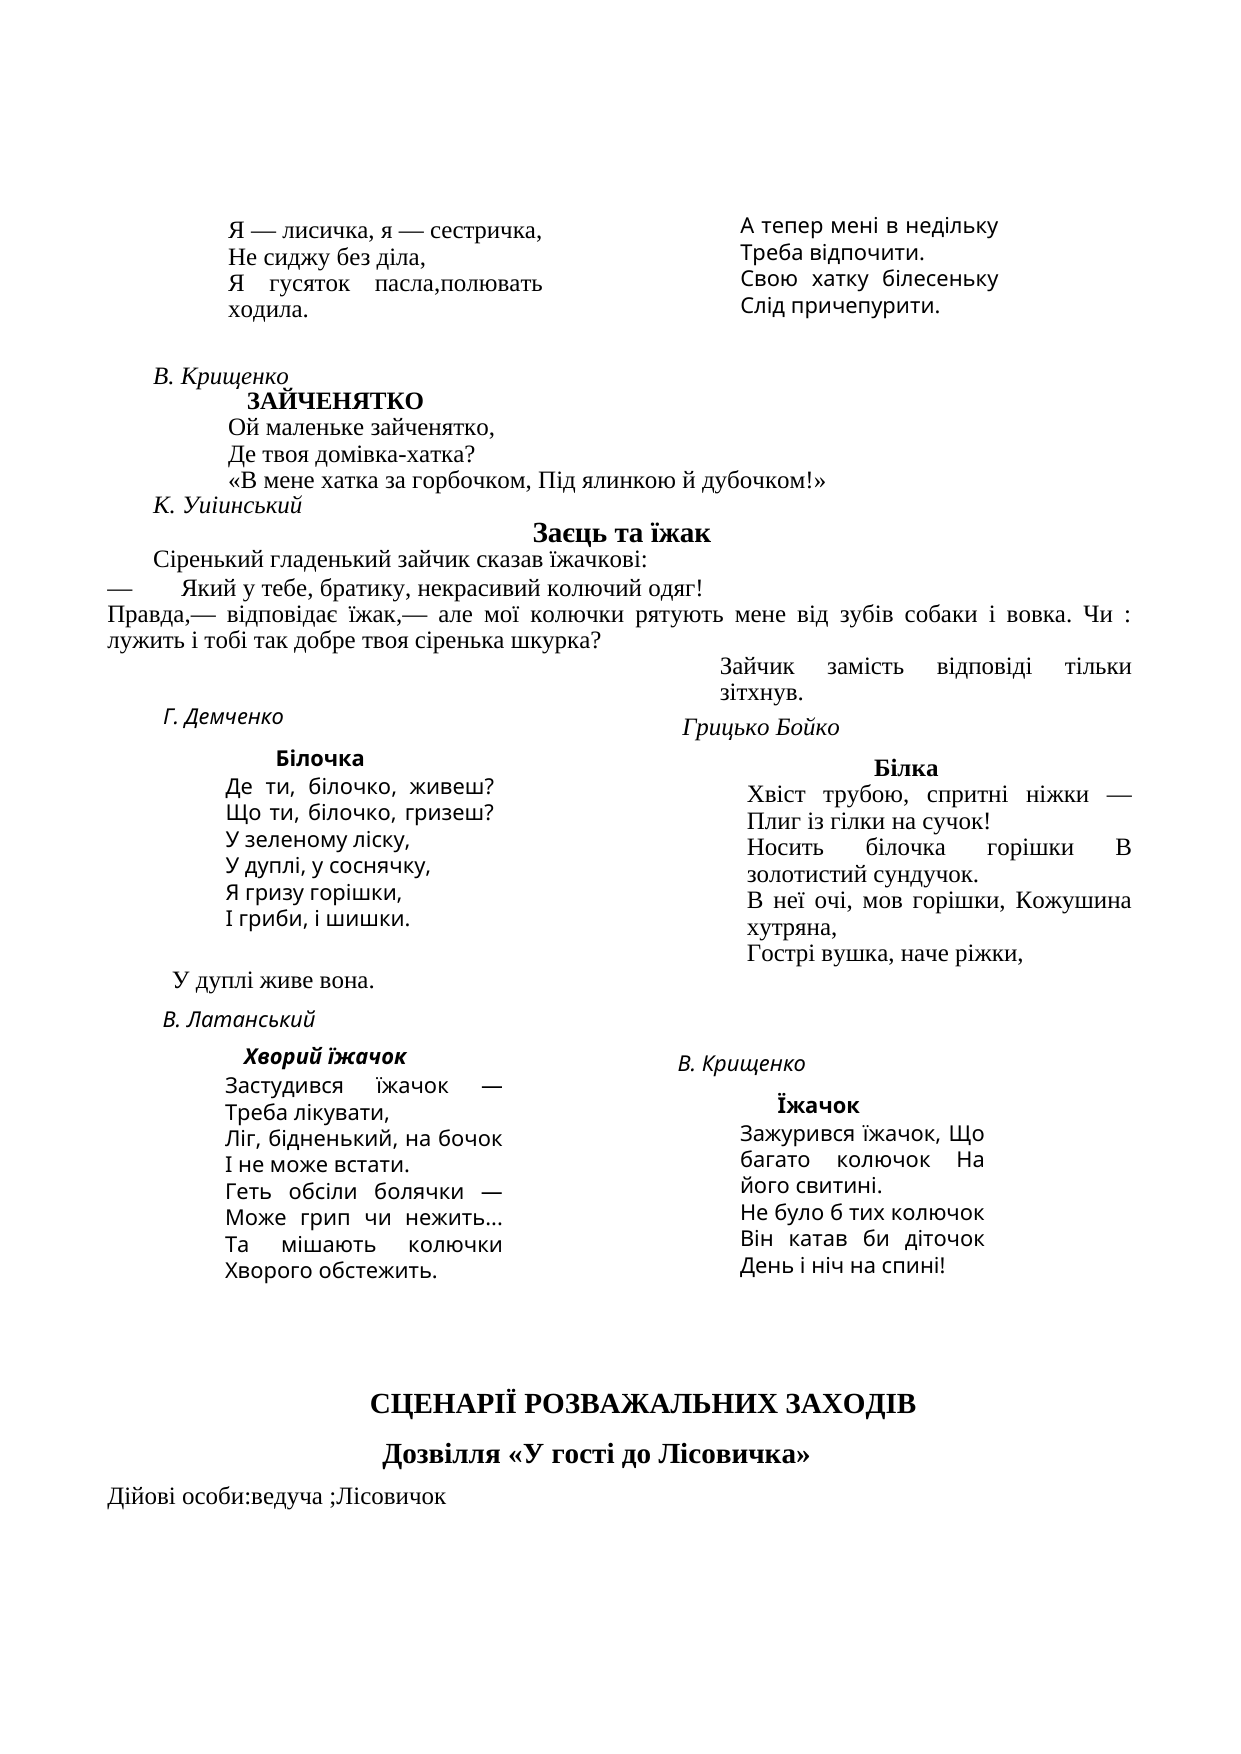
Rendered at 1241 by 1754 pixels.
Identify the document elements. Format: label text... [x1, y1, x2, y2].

text Ой маленьке зайченятко, [228, 414, 1132, 441]
text Носить білочка горішки В золотистий сундучок. [172, 834, 1132, 887]
text Я — лисичка, я — сестричка, Не сиджу без діла, [228, 217, 1132, 270]
text Заєць та їжак [111, 523, 1132, 548]
text Де твоя домівка-хатка? [228, 441, 1132, 467]
text Білка [107, 753, 1130, 782]
text ЗАЙЧЕНЯТКО [107, 389, 1132, 414]
text Я гусяток пасла,полювать ходила. [228, 270, 1132, 323]
text Хвіст трубою, спритні ніжки — Плиг із гілки на сучок! [172, 782, 1132, 834]
text Сіренький гладенький зайчик сказав їжачкові: [107, 548, 1132, 573]
text «В мене хатка за горбочком, Під ялинкою й дубочком!» [228, 467, 1132, 494]
text СЦЕНАРІЇ РОЗВАЖАЛЬНИХ ЗАХОДІВ [107, 1390, 1132, 1419]
text К. Уиіинський [107, 494, 1132, 519]
text Грицько Бойко [107, 712, 1132, 740]
text Дійові особи:ведуча ;Лісовичок [107, 1481, 1132, 1510]
text У дуплі живе вона. [172, 967, 1132, 993]
text В. Крищенко [107, 323, 1132, 389]
text Зайчик замість відповіді тільки зітхнув. [144, 654, 1132, 706]
text Дозвілля «У гості до Лісовичка» [107, 1441, 1132, 1468]
text Гострі вушка, наче ріжки, [172, 940, 1132, 967]
text В неї очі, мов горішки, Кожушина хутряна, [172, 887, 1132, 940]
list Який у тебе, братику, некрасивий колючий одяг! [107, 573, 1132, 602]
text Правда,— відповідає їжак,— але мої колючки рятують мене від зубів собаки і вовка. Чи : лужить і тобі так добре твоя сіренька шкурка? [107, 602, 1132, 654]
